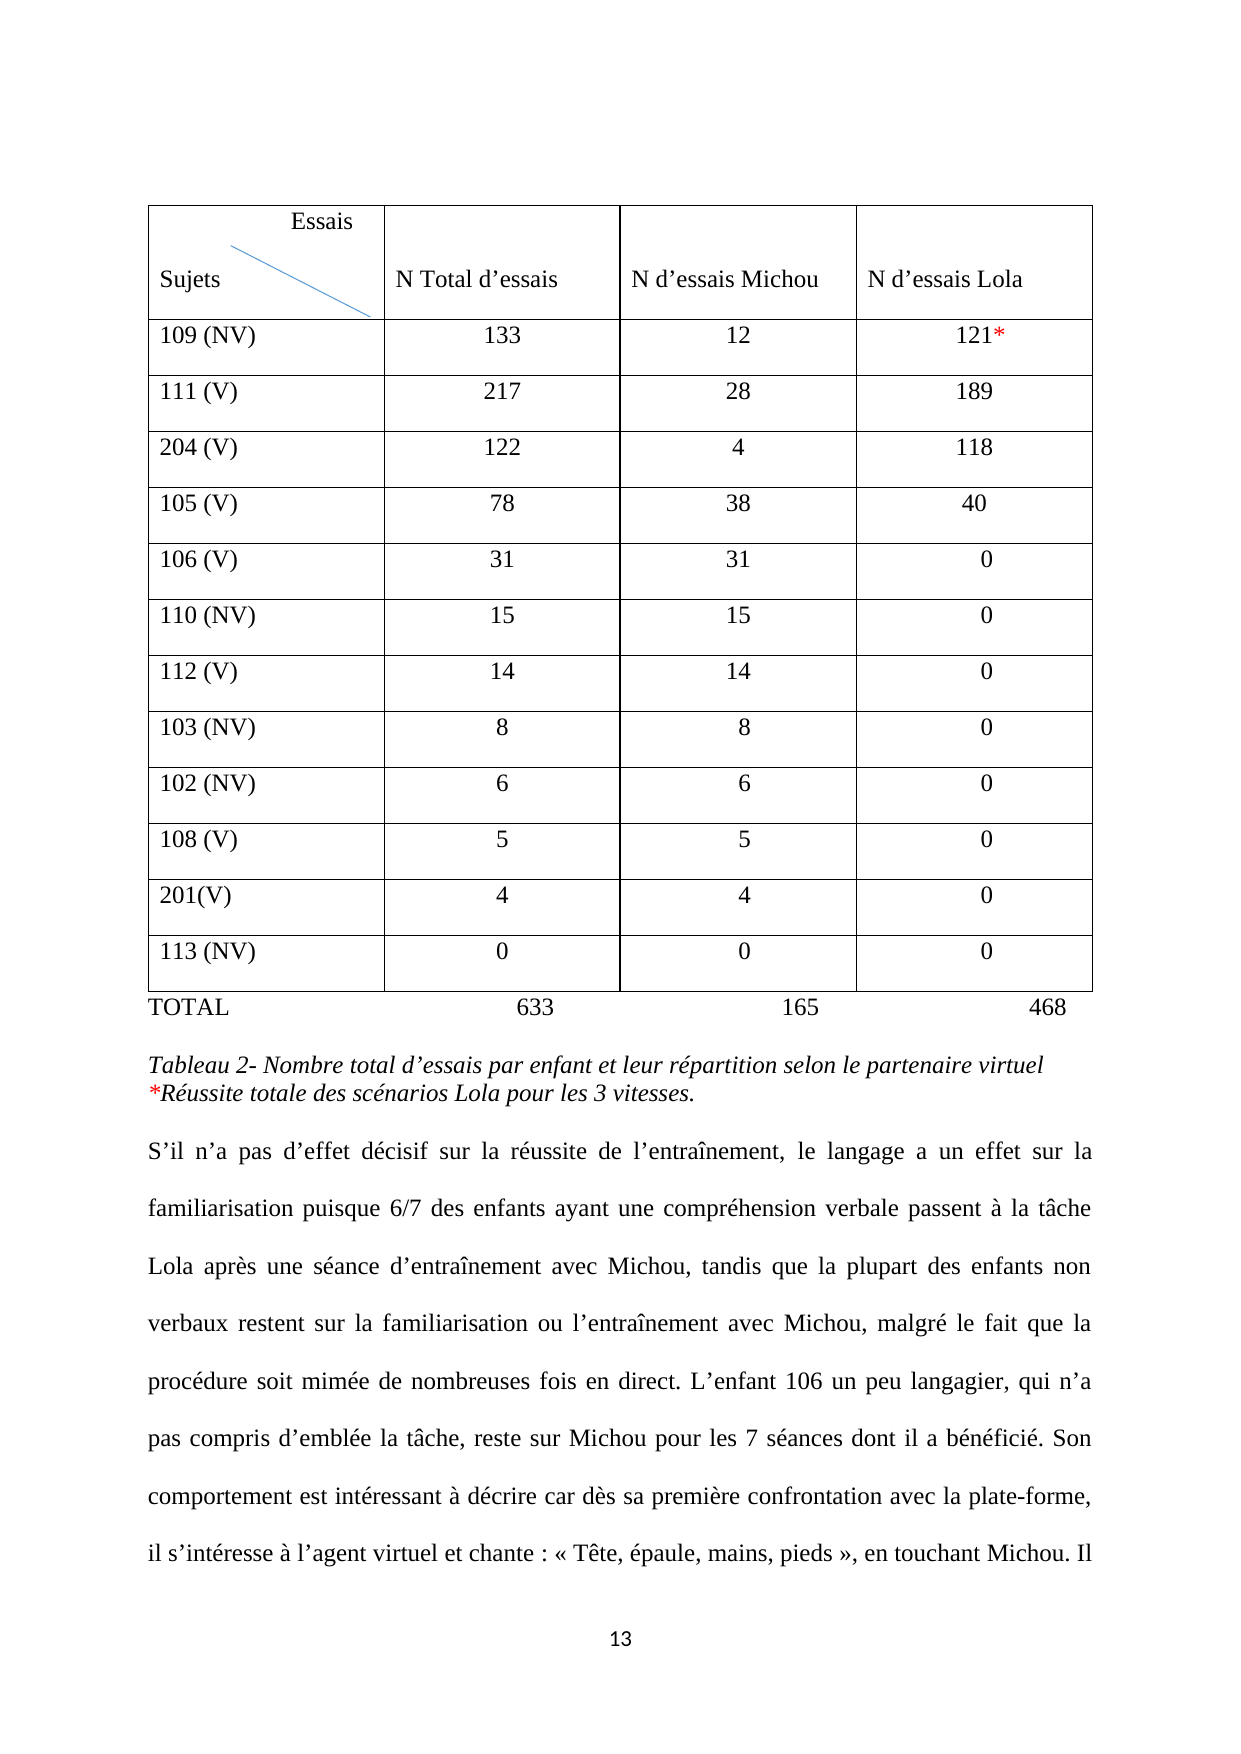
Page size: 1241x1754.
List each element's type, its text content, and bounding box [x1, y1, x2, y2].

table_cell 109 (NV) [149, 320, 384, 375]
table_cell 0 [857, 768, 1092, 823]
table_cell 105 (V) [149, 488, 384, 543]
table_cell 201(V) [149, 880, 384, 935]
text *Réussite totale des scénarios Lola pour les 3 vitesses. [148, 1078, 1093, 1107]
table_cell 78 [385, 488, 619, 543]
table_cell 12 [621, 320, 856, 375]
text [148, 1136, 1093, 1567]
table_header N d’essais Michou [621, 206, 856, 319]
table_cell 8 [385, 712, 619, 767]
table_cell 102 (NV) [149, 768, 384, 823]
table_cell 6 [621, 768, 856, 823]
table_cell 5 [621, 824, 856, 879]
table_cell 0 [385, 936, 619, 991]
table_cell 14 [385, 656, 619, 711]
table_cell 8 [621, 712, 856, 767]
table_cell 0 [621, 936, 856, 991]
table_cell 15 [621, 600, 856, 655]
table_cell 40 [857, 488, 1092, 543]
table_cell 111 (V) [149, 376, 384, 431]
table_cell 189 [857, 376, 1092, 431]
table_cell 122 [385, 432, 619, 487]
table_cell 0 [857, 544, 1092, 599]
table_cell 0 [857, 656, 1092, 711]
table_cell 121* [857, 320, 1092, 375]
table_cell 0 [857, 880, 1092, 935]
table_cell 108 (V) [149, 824, 384, 879]
table_cell 28 [621, 376, 856, 431]
table_cell 5 [385, 824, 619, 879]
text TOTAL 633 165 468 [148, 992, 1093, 1021]
table_cell 4 [621, 432, 856, 487]
table_cell 31 [385, 544, 619, 599]
table_cell 118 [857, 432, 1092, 487]
table_cell 4 [385, 880, 619, 935]
table_cell 217 [385, 376, 619, 431]
table_cell 110 (NV) [149, 600, 384, 655]
table_cell 0 [857, 712, 1092, 767]
table_cell 0 [857, 600, 1092, 655]
table_cell 204 (V) [149, 432, 384, 487]
table_cell 14 [621, 656, 856, 711]
table_cell 103 (NV) [149, 712, 384, 767]
table_cell 106 (V) [149, 544, 384, 599]
table_cell 4 [621, 880, 856, 935]
table_cell 112 (V) [149, 656, 384, 711]
table_cell 6 [385, 768, 619, 823]
table_header N Total d’essais [385, 206, 619, 319]
table_cell 31 [621, 544, 856, 599]
table_cell 133 [385, 320, 619, 375]
table_cell 0 [857, 824, 1092, 879]
table_cell 113 (NV) [149, 936, 384, 991]
table_cell 15 [385, 600, 619, 655]
table_header Essais Sujets [149, 206, 384, 319]
table_cell 0 [857, 936, 1092, 991]
table_header N d’essais Lola [857, 206, 1092, 319]
text Tableau 2- Nombre total d’essais par enfant et leur répartition selon le partenaire virtuel [148, 1050, 1093, 1078]
table_cell 38 [621, 488, 856, 543]
